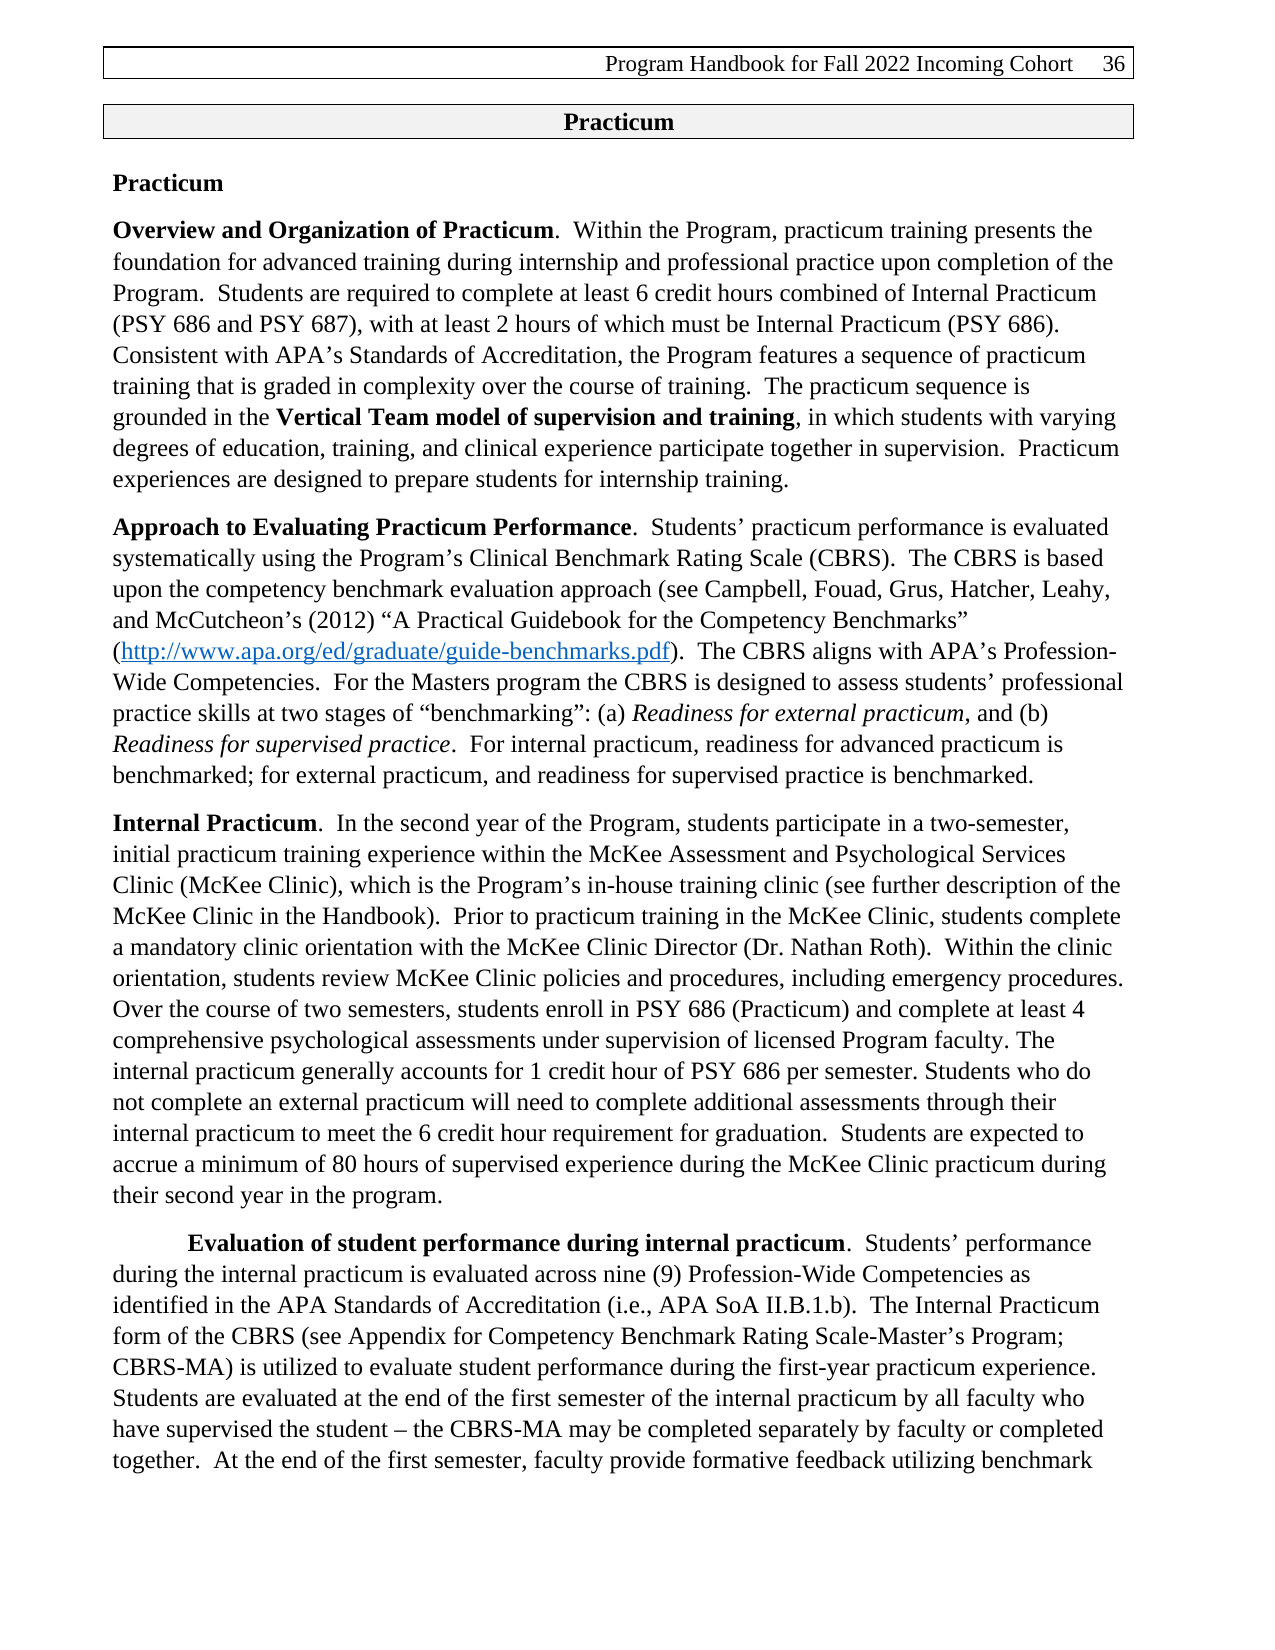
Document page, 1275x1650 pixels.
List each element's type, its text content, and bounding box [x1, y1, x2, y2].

text Approach to Evaluating Practicum Performance. Students’ practicum performance is evaluated systematically using the Program’s Clinical Benchmark Rating Scale (CBRS). The CBRS is based upon the competency benchmark evaluation approach (see Campbell, Fouad, Grus, Hatcher, Leahy, and McCutcheon’s (2012) “A Practical Guidebook for the Competency Benchmarks” (http://www.apa.org/ed/graduate/guide-benchmarks.pdf). The CBRS aligns with APA’s Profession-Wide Competencies. For the Masters program the CBRS is designed to assess students’ professional practice skills at two stages of “benchmarking”: (a) Readiness for external practicum, and (b) Readiness for supervised practice. For internal practicum, readiness for advanced practicum is benchmarked; for external practicum, and readiness for supervised practice is benchmarked. [112, 512, 1125, 789]
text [112, 1228, 1125, 1474]
text Overview and Organization of Practicum. Within the Program, practicum training presents the foundation for advanced training during internship and professional practice upon completion of the Program. Students are required to complete at least 6 credit hours combined of Internal Practicum (PSY 686 and PSY 687), with at least 2 hours of which must be Internal Practicum (PSY 686). Consistent with APA’s Standards of Accreditation, the Program features a sequence of practicum training that is graded in complexity over the course of training. The practicum sequence is grounded in the Vertical Team model of supervision and training, in which students with varying degrees of education, training, and clinical experience participate together in supervision. Practicum experiences are designed to prepare students for internship training. [112, 216, 1125, 493]
text Internal Practicum. In the second year of the Program, students participate in a two-semester, initial practicum training experience within the McKee Assessment and Psychological Services Clinic (McKee Clinic), which is the Program’s in-house training clinic (see further description of the McKee Clinic in the Handbook). Prior to practicum training in the McKee Clinic, students complete a mandatory clinic orientation with the McKee Clinic Director (Dr. Nathan Roth). Within the clinic orientation, students review McKee Clinic policies and procedures, including emergency procedures. Over the course of two semesters, students enroll in PSY 686 (Practicum) and complete at least 4 comprehensive psychological assessments under supervision of licensed Program faculty. The internal practicum generally accounts for 1 credit hour of PSY 686 per semester. Students who do not complete an external practicum will need to complete additional assessments through their internal practicum to meet the 6 credit hour requirement for graduation. Students are expected to accrue a minimum of 80 hours of supervised experience during the McKee Clinic practicum during their second year in the program. [112, 808, 1125, 1209]
text Practicum [104, 105, 1133, 138]
text Practicum [112, 168, 1125, 197]
